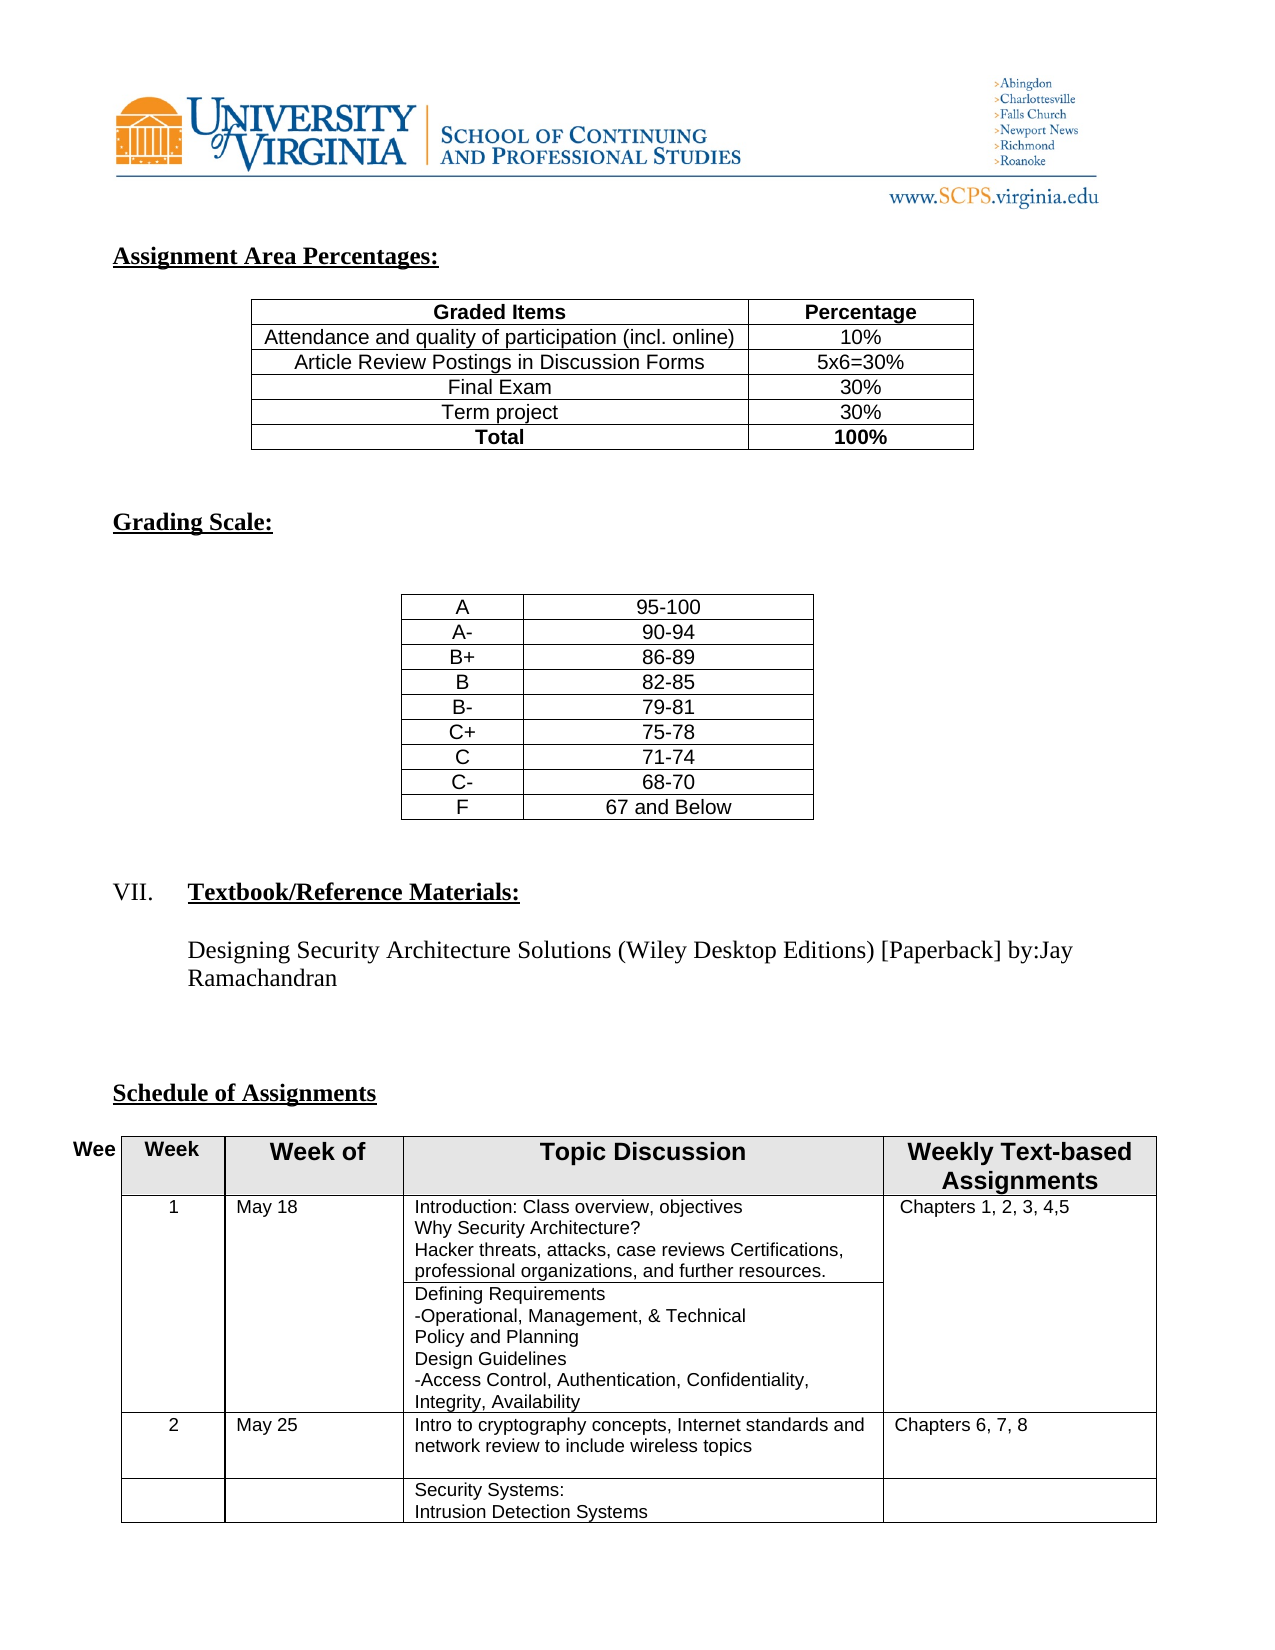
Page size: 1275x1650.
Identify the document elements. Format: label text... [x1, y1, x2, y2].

table_header A [402, 595, 523, 619]
table_header Percentage [749, 300, 973, 324]
table_cell May 18 [226, 1196, 403, 1412]
table_cell C [402, 745, 523, 769]
table_cell 30% [749, 400, 973, 424]
table_cell F [402, 795, 523, 819]
table_cell [884, 1479, 1156, 1522]
table_cell Term project [252, 400, 748, 424]
table_cell 75-78 [524, 720, 813, 744]
table_cell Total [252, 425, 748, 449]
table_header 95-100 [524, 595, 813, 619]
table_cell 2 [122, 1413, 224, 1478]
text Assignment Area Percentages: [112, 241, 1162, 270]
table_cell 5x6=30% [749, 350, 973, 374]
table_cell [226, 1479, 403, 1522]
table_cell [122, 1479, 224, 1522]
text Grading Scale: [112, 507, 1162, 536]
table_cell C+ [402, 720, 523, 744]
table_cell A- [402, 620, 523, 644]
table_cell Security Systems: Intrusion Detection Systems Firewalls Virtual Private Networks Authentication Servers Access control (Biometrics) [404, 1479, 883, 1522]
table_cell Article Review Postings in Discussion Forms [252, 350, 748, 374]
table_cell Attendance and quality of participation (incl. online) [252, 325, 748, 349]
table_header Topic Discussion [404, 1137, 883, 1194]
table_cell Chapters 1, 2, 3, 4,5 [884, 1196, 1156, 1412]
table_cell B- [402, 695, 523, 719]
list Textbook/Reference Materials: [112, 877, 1162, 906]
table_cell 100% [749, 425, 973, 449]
table_cell May 25 [226, 1413, 403, 1478]
table_cell 67 and Below [524, 795, 813, 819]
table_header Wee Week [122, 1137, 224, 1194]
table_cell 10% [749, 325, 973, 349]
table_cell Chapters 6, 7, 8 [884, 1413, 1156, 1478]
table_cell 71-74 [524, 745, 813, 769]
table_header Weekly Text-based Assignments [884, 1137, 1156, 1194]
table_cell 90-94 [524, 620, 813, 644]
table_header Graded Items [252, 300, 748, 324]
table_cell B+ [402, 645, 523, 669]
table_cell 79-81 [524, 695, 813, 719]
table_cell C- [402, 770, 523, 794]
text Schedule of Assignments [112, 1078, 1162, 1107]
table_header Week of [226, 1137, 403, 1194]
table_cell B [402, 670, 523, 694]
table_cell 30% [749, 375, 973, 399]
table_cell Final Exam [252, 375, 748, 399]
table_cell Intro to cryptography concepts, Internet standards and network review to include wireless topics [404, 1413, 883, 1478]
table_cell 82-85 [524, 670, 813, 694]
picture [112, 75, 1103, 213]
text Designing Security Architecture Solutions (Wiley Desktop Editions) [Paperback] by:Jay Ramachandran [187, 935, 1162, 992]
table_cell 1 [122, 1196, 224, 1412]
table_cell Defining Requirements -Operational, Management, & Technical Policy and Planning Design Guidelines -Access Control, Authentication, Confidentiality, Integrity, Availability [404, 1283, 883, 1412]
table_cell 86-89 [524, 645, 813, 669]
table_cell Introduction: Class overview, objectives Why Security Architecture? Hacker threats, attacks, case reviews Certifications, professional organizations, and further resources. [404, 1196, 883, 1282]
table_cell 68-70 [524, 770, 813, 794]
